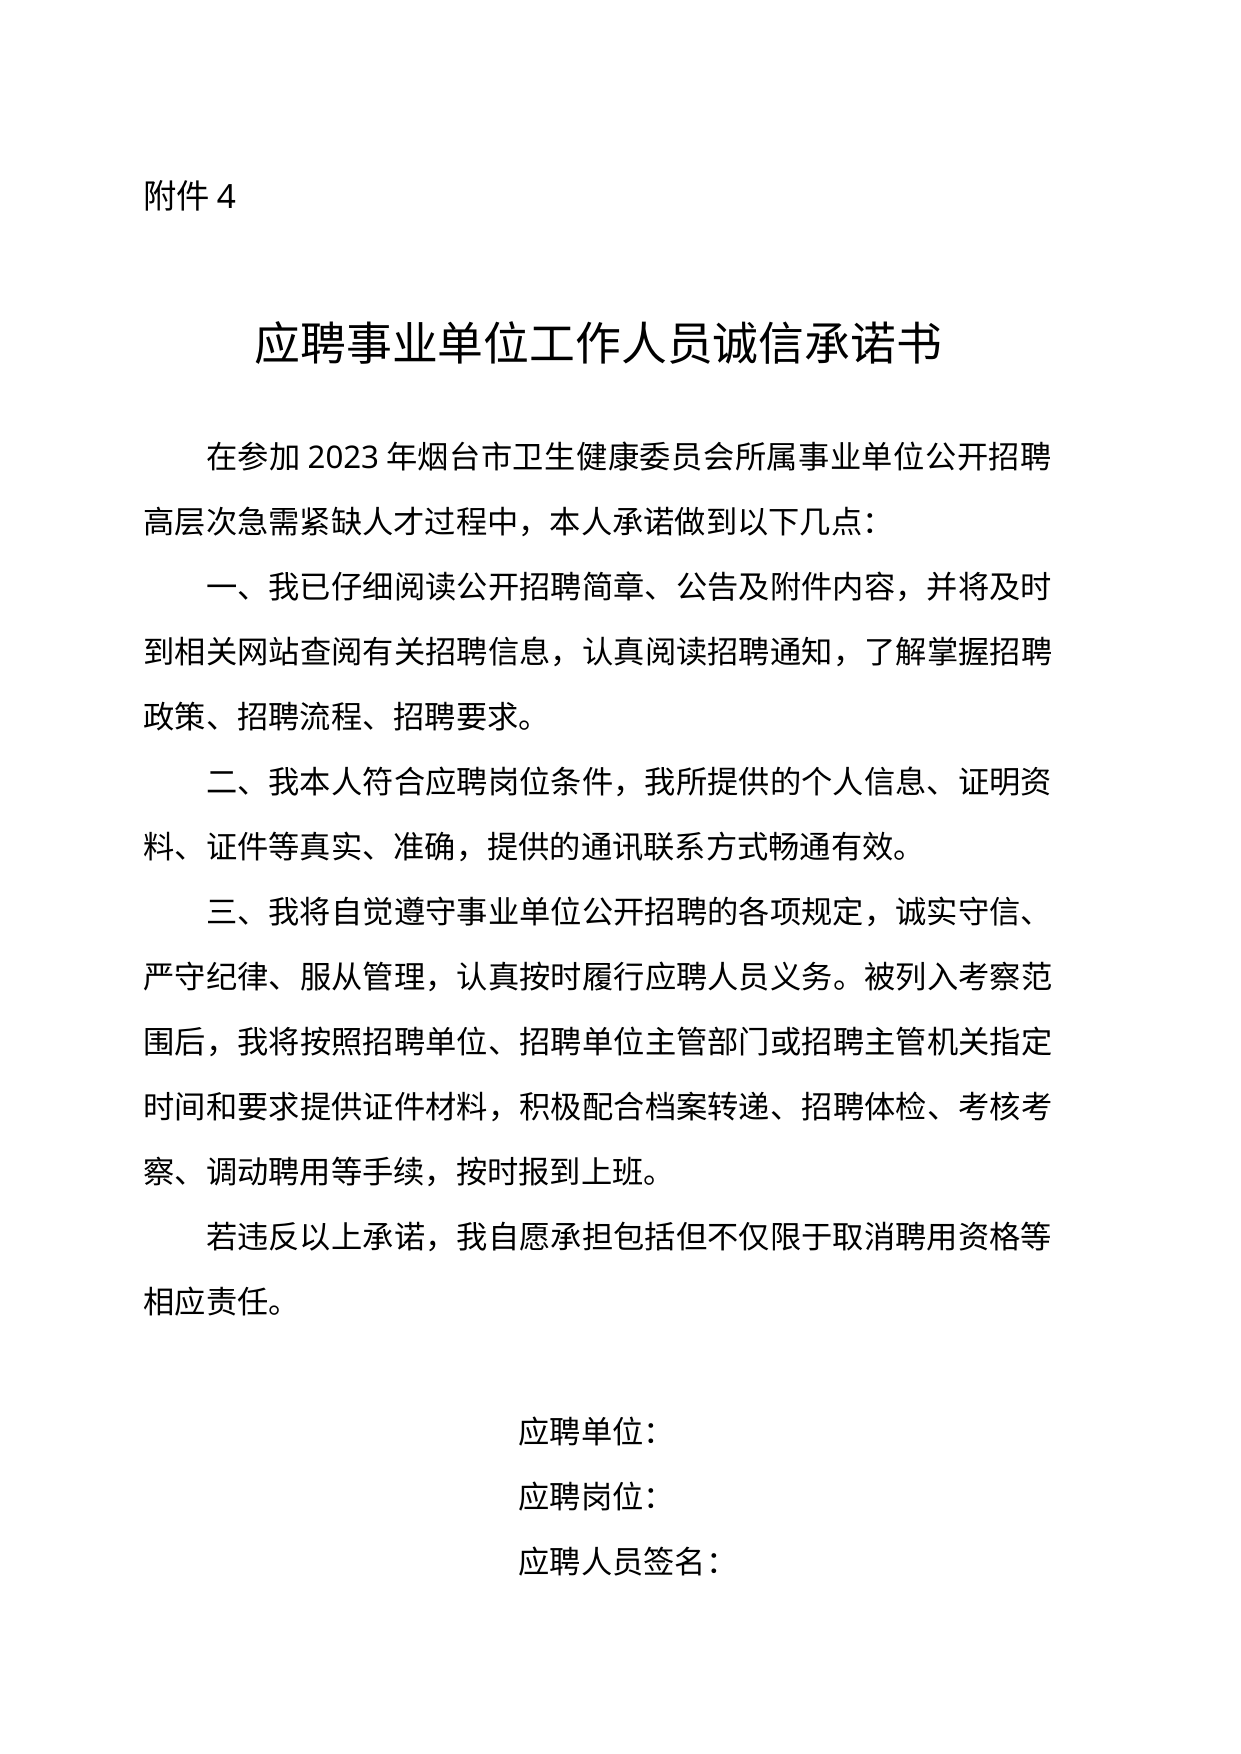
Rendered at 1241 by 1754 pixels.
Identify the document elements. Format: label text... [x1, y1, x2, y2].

text 附件4 [143, 162, 1053, 227]
text 一、我已仔细阅读公开招聘简章、公告及附件内容，并将及时到相关网站查阅有关招聘信息，认真阅读招聘通知，了解掌握招聘政策、招聘流程、招聘要求。 [143, 552, 1053, 747]
text 二、我本人符合应聘岗位条件，我所提供的个人信息、证明资料、证件等真实、准确，提供的通讯联系方式畅通有效。 [143, 747, 1053, 877]
text 若违反以上承诺，我自愿承担包括但不仅限于取消聘用资格等相应责任。 [143, 1202, 1053, 1332]
text 应聘人员签名： [143, 1527, 1053, 1592]
text 应聘岗位： [143, 1462, 1053, 1527]
text 应聘事业单位工作人员诚信承诺书 [143, 292, 1053, 389]
text 应聘单位： [143, 1397, 1053, 1462]
text 在参加2023年烟台市卫生健康委员会所属事业单位公开招聘高层次急需紧缺人才过程中，本人承诺做到以下几点： [143, 422, 1053, 552]
text 三、我将自觉遵守事业单位公开招聘的各项规定，诚实守信、严守纪律、服从管理，认真按时履行应聘人员义务。被列入考察范围后，我将按照招聘单位、招聘单位主管部门或招聘主管机关指定时间和要求提供证件材料，积极配合档案转递、招聘体检、考核考察、调动聘用等手续，按时报到上班。 [143, 877, 1053, 1202]
